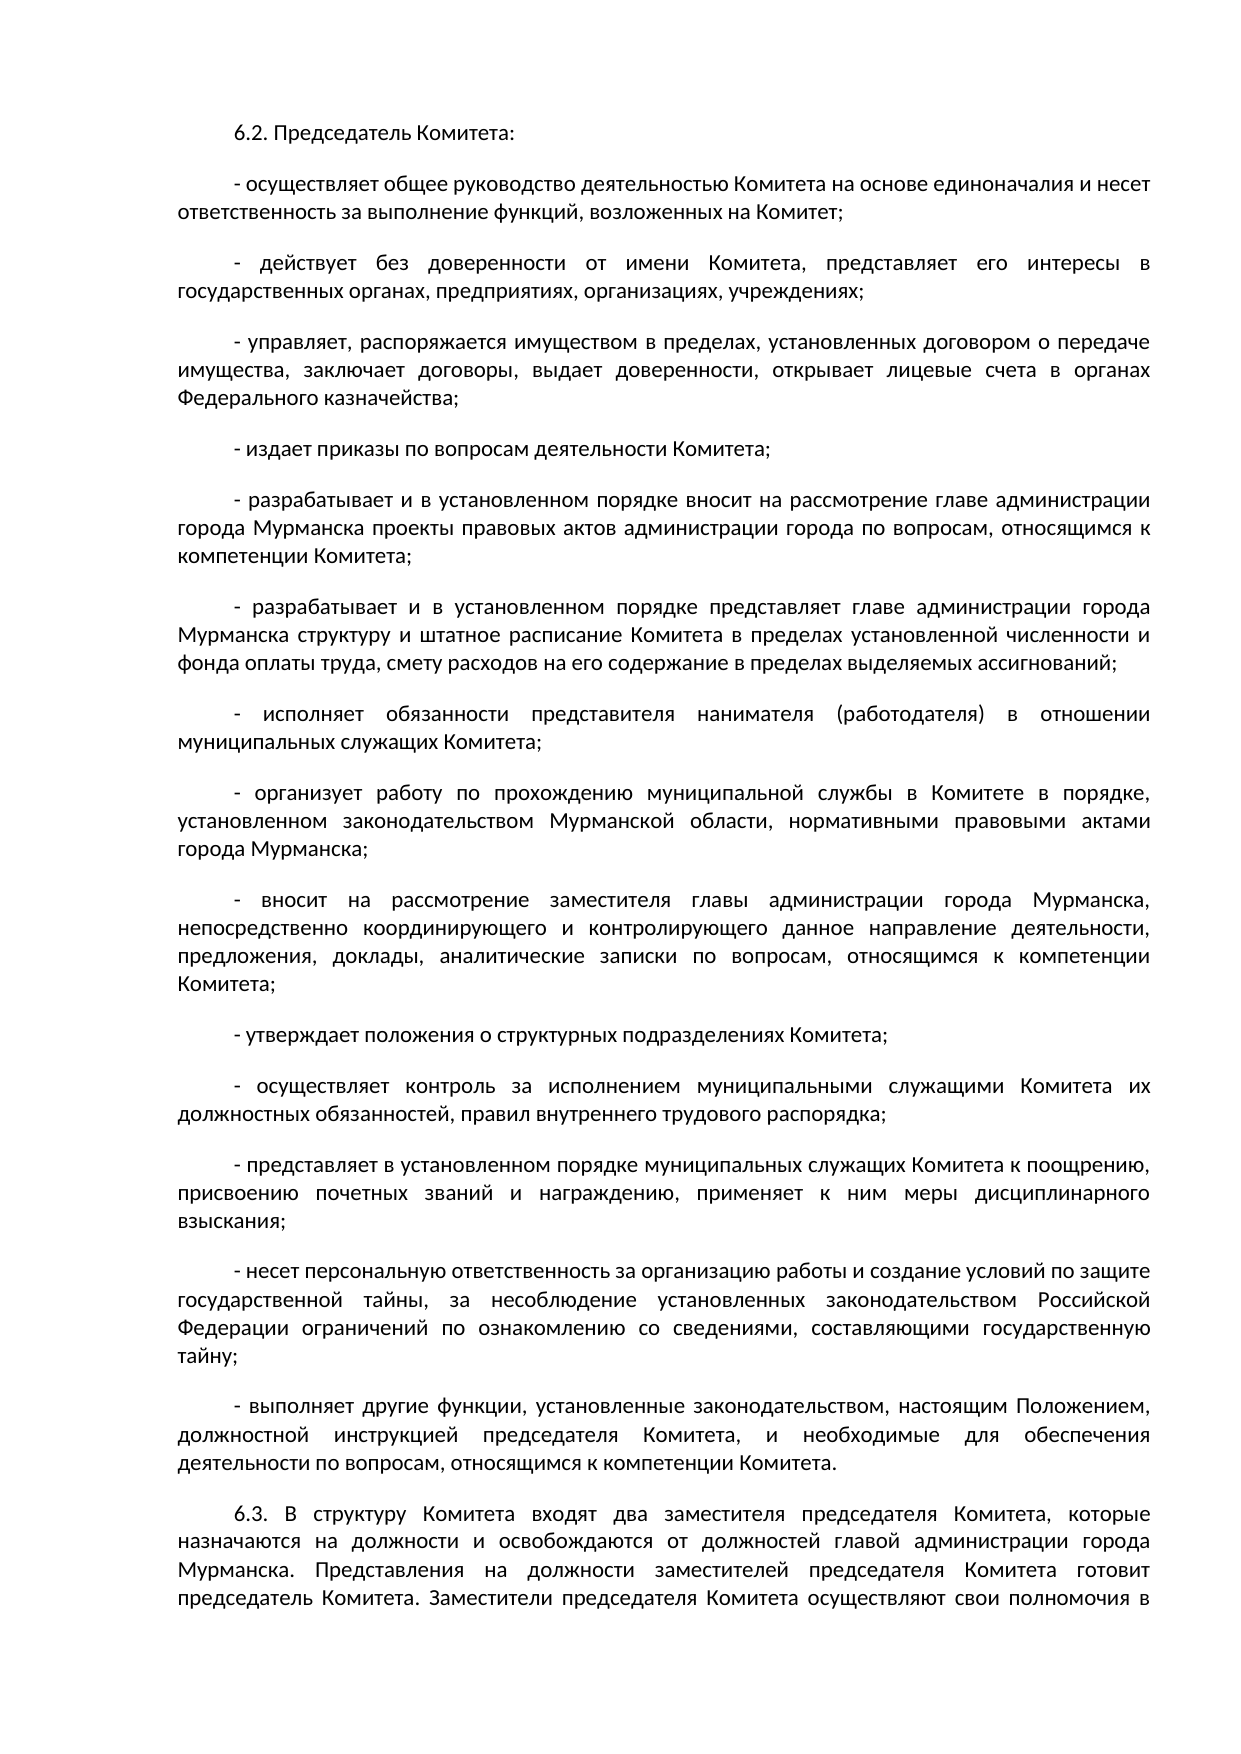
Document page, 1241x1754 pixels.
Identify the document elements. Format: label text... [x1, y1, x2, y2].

text - исполняет обязанности представителя нанимателя (работодателя) в отношении муниципальных служащих Комитета; [177, 699, 1152, 755]
text - издает приказы по вопросам деятельности Комитета; [177, 434, 1152, 462]
text - утверждает положения о структурных подразделениях Комитета; [177, 1020, 1152, 1048]
text - представляет в установленном порядке муниципальных служащих Комитета к поощрению, присвоению почетных званий и награждению, применяет к ним меры дисциплинарного взыскания; [177, 1150, 1152, 1234]
text - организует работу по прохождению муниципальной службы в Комитете в порядке, установленном законодательством Мурманской области, нормативными правовыми актами города Мурманска; [177, 778, 1152, 862]
text 6.2. Председатель Комитета: [177, 118, 1152, 146]
text - разрабатывает и в установленном порядке вносит на рассмотрение главе администрации города Мурманска проекты правовых актов администрации города по вопросам, относящимся к компетенции Комитета; [177, 485, 1152, 569]
text - действует без доверенности от имени Комитета, представляет его интересы в государственных органах, предприятиях, организациях, учреждениях; [177, 248, 1152, 304]
text - выполняет другие функции, установленные законодательством, настоящим Положением, должностной инструкцией председателя Комитета, и необходимые для обеспечения деятельности по вопросам, относящимся к компетенции Комитета. [177, 1392, 1152, 1476]
text - осуществляет контроль за исполнением муниципальными служащими Комитета их должностных обязанностей, правил внутреннего трудового распорядка; [177, 1071, 1152, 1127]
text - управляет, распоряжается имуществом в пределах, установленных договором о передаче имущества, заключает договоры, выдает доверенности, открывает лицевые счета в органах Федерального казначейства; [177, 327, 1152, 411]
text - несет персональную ответственность за организацию работы и создание условий по защите государственной тайны, за несоблюдение установленных законодательством Российской Федерации ограничений по ознакомлению со сведениями, составляющими государственную тайну; [177, 1257, 1152, 1369]
text - вносит на рассмотрение заместителя главы администрации города Мурманска, непосредственно координирующего и контролирующего данное направление деятельности, предложения, доклады, аналитические записки по вопросам, относящимся к компетенции Комитета; [177, 885, 1152, 997]
text - осуществляет общее руководство деятельностью Комитета на основе единоначалия и несет ответственность за выполнение функций, возложенных на Комитет; [177, 169, 1152, 225]
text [177, 1499, 1152, 1611]
text - разрабатывает и в установленном порядке представляет главе администрации города Мурманска структуру и штатное расписание Комитета в пределах установленной численности и фонда оплаты труда, смету расходов на его содержание в пределах выделяемых ассигнований; [177, 592, 1152, 676]
